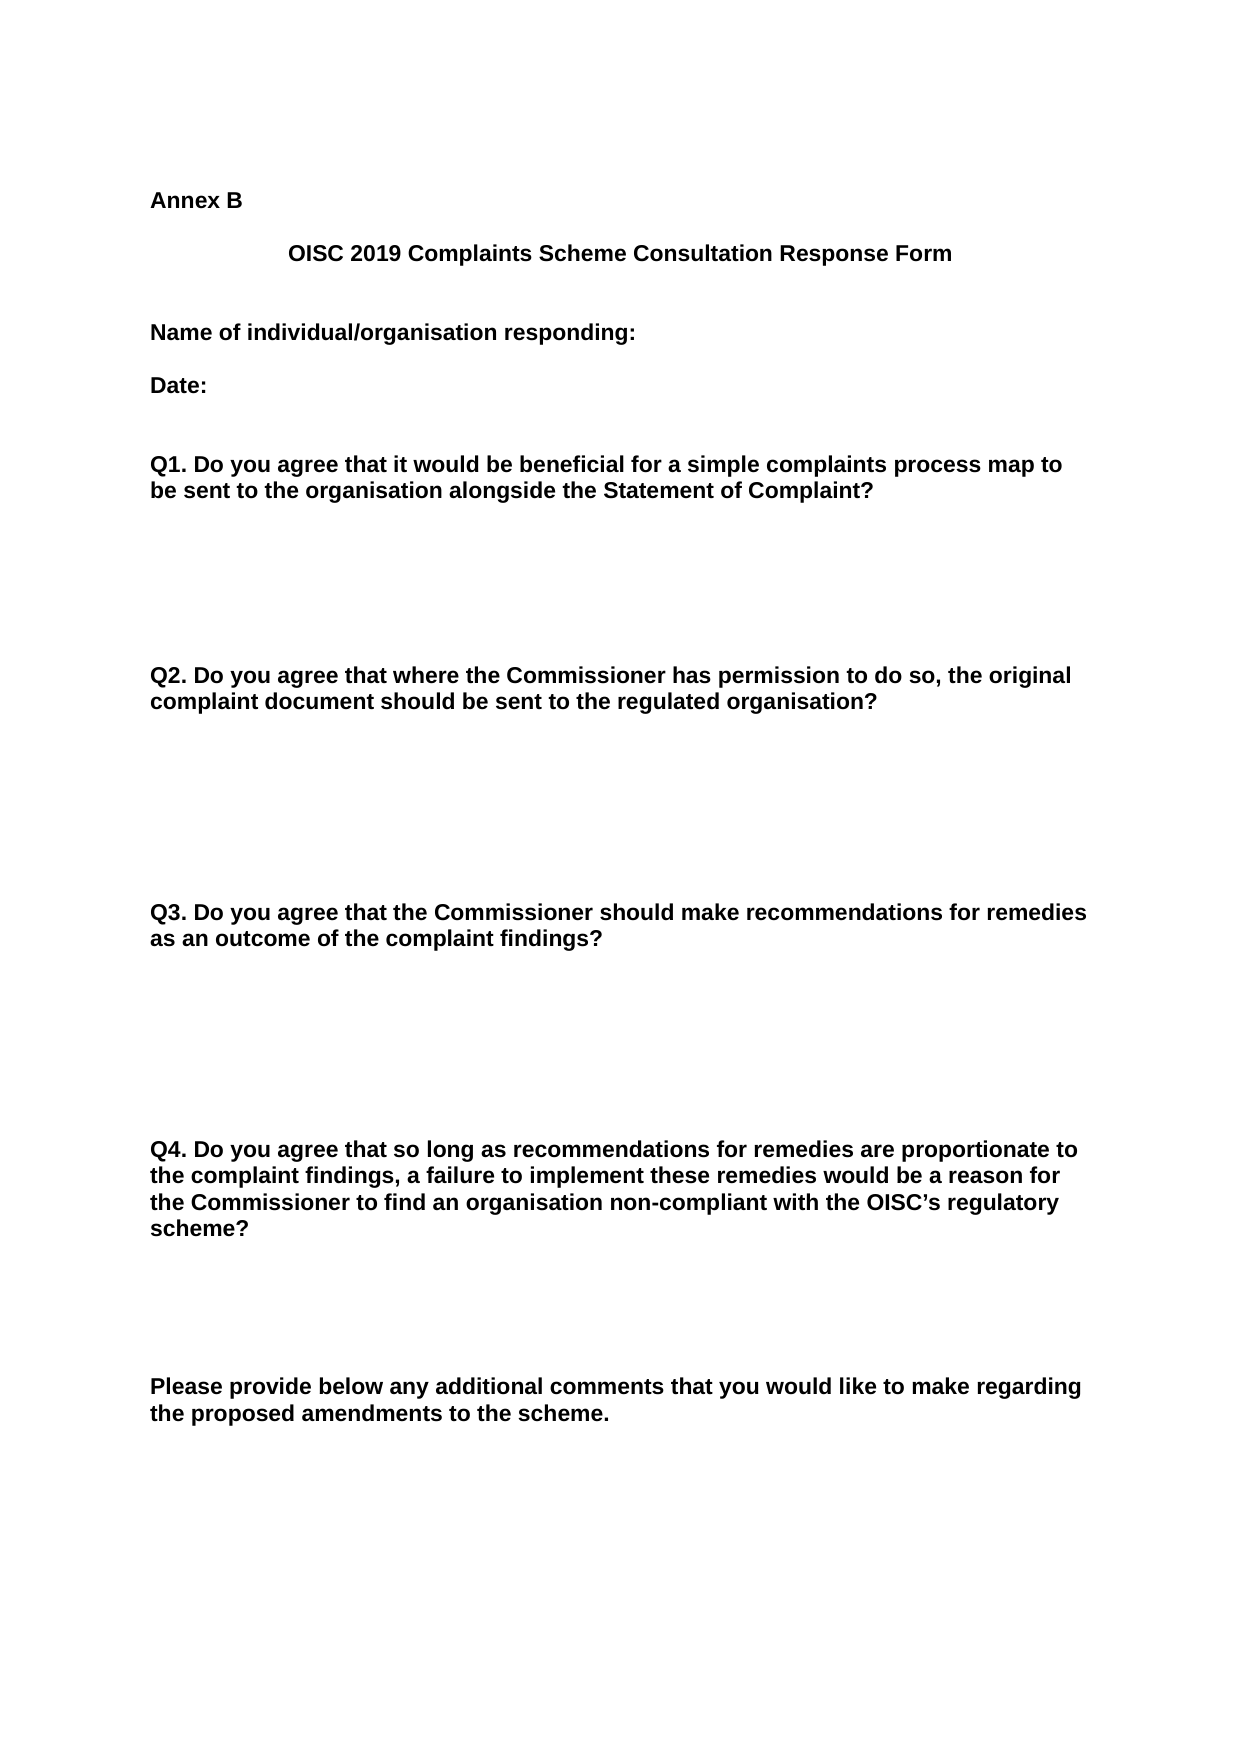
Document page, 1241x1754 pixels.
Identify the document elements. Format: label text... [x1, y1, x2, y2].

text Name of individual/organisation responding: [150, 319, 1090, 345]
text OISC 2019 Complaints Scheme Consultation Response Form [150, 240, 1090, 266]
text Please provide below any additional comments that you would like to make regarding the proposed amendments to the scheme. [150, 1373, 1090, 1426]
text Q3. Do you agree that the Commissioner should make recommendations for remedies as an outcome of the complaint findings? [150, 899, 1090, 951]
text Q4. Do you agree that so long as recommendations for remedies are proportionate to the complaint findings, a failure to implement these remedies would be a reason for the Commissioner to find an organisation non-compliant with the OISC’s regulatory scheme? [150, 1136, 1090, 1241]
text Q1. Do you agree that it would be beneficial for a simple complaints process map to be sent to the organisation alongside the Statement of Complaint? [150, 451, 1090, 503]
text Annex B [150, 187, 1090, 213]
text Q2. Do you agree that where the Commissioner has permission to do so, the original complaint document should be sent to the regulated organisation? [150, 662, 1090, 714]
text Date: [150, 372, 1090, 398]
